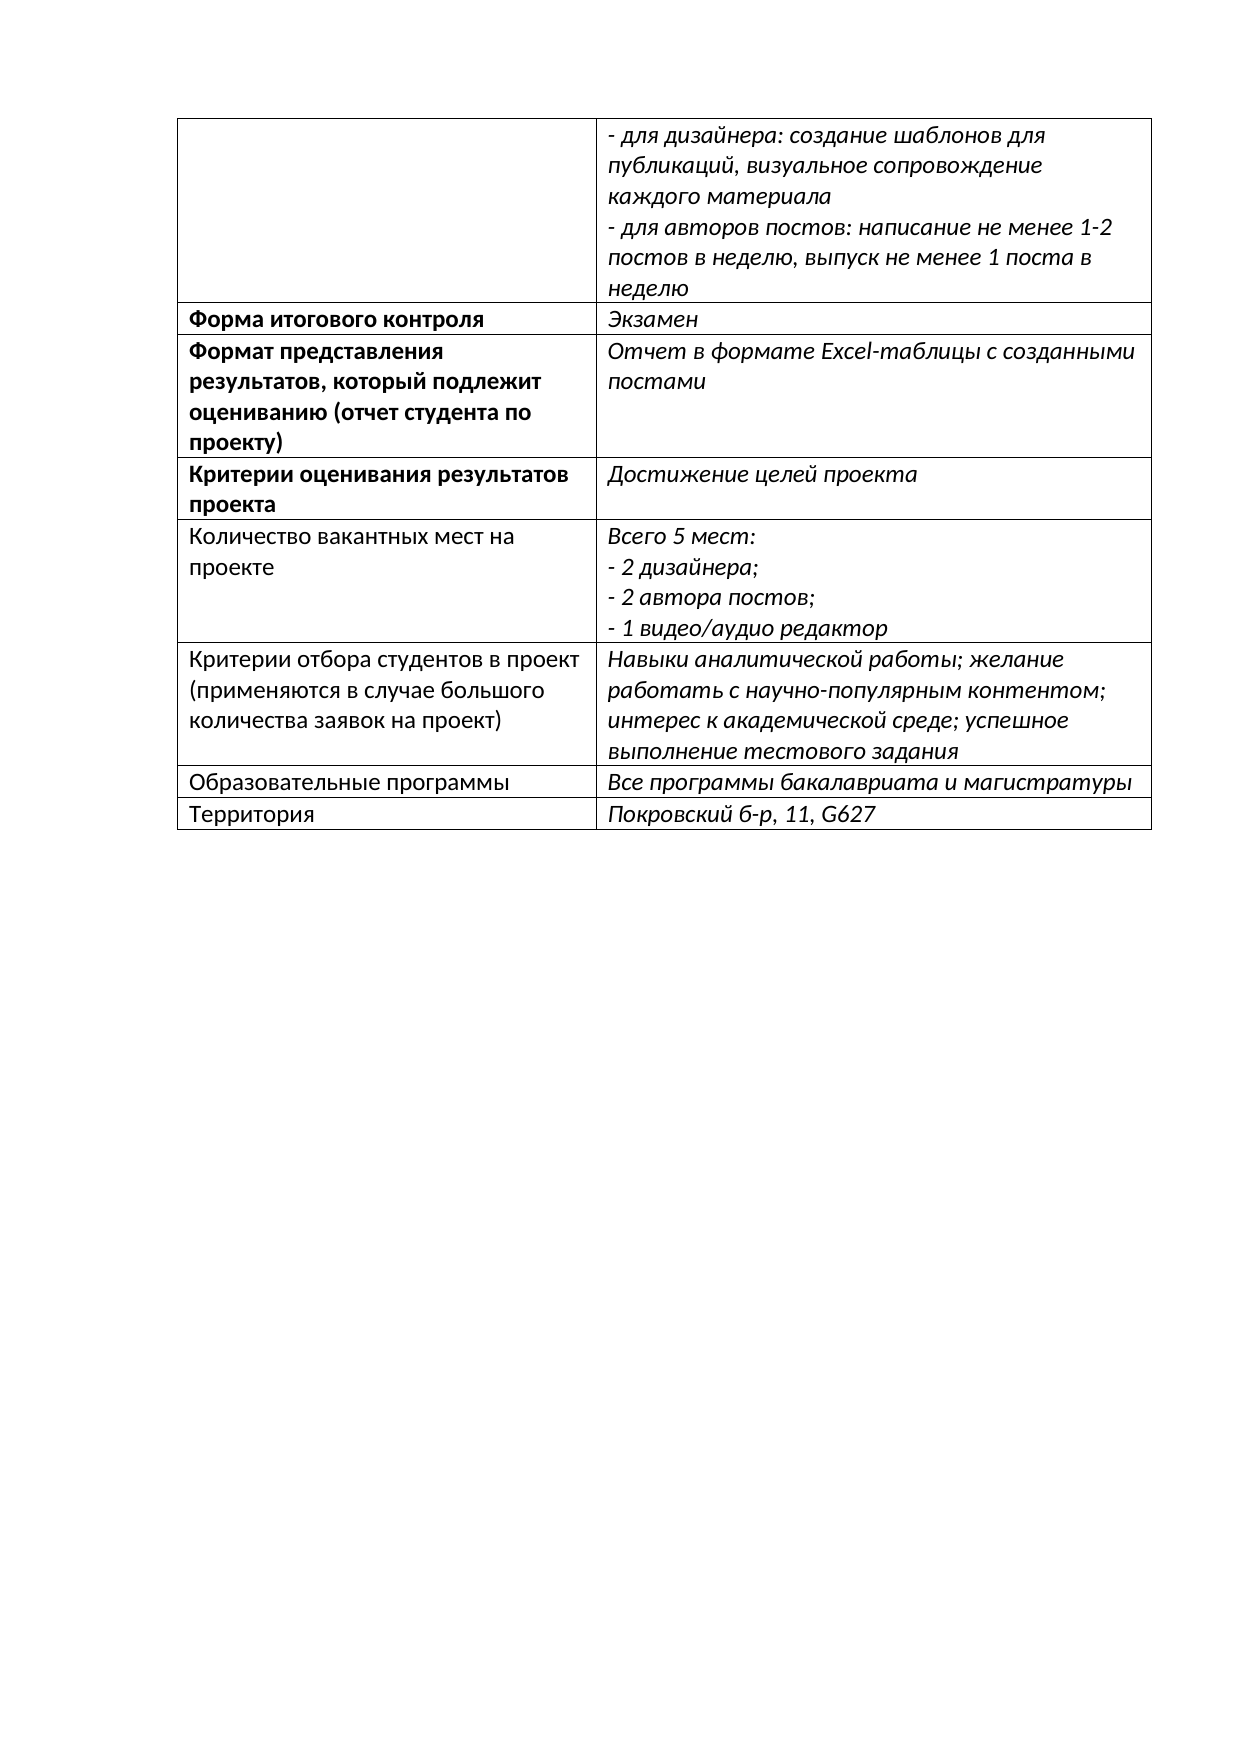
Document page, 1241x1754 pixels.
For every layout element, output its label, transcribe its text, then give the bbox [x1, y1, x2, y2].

table_cell Образовательные программы [178, 766, 596, 797]
table_cell Экзамен [597, 303, 1151, 334]
table_cell Территория [178, 798, 596, 828]
table_cell Формат представления результатов, который подлежит оцениванию (отчет студента по проекту) [178, 335, 596, 457]
table_cell Критерии оценивания результатов проекта [178, 458, 596, 519]
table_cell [597, 119, 1151, 302]
table_cell Навыки аналитической работы; желание работать с научно-популярным контентом; интерес к академической среде; успешное выполнение тестового задания [597, 643, 1151, 765]
table_cell Количество вакантных мест на проекте [178, 520, 596, 642]
table_cell Критерии отбора студентов в проект (применяются в случае большого количества заявок на проект) [178, 643, 596, 765]
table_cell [178, 119, 596, 302]
table_cell Отчет в формате Excel-таблицы с созданными постами [597, 335, 1151, 457]
table_cell Покровский б-р, 11, G627 [597, 798, 1151, 828]
table_cell Форма итогового контроля [178, 303, 596, 334]
table_cell Всего 5 мест: - 2 дизайнера; - 2 автора постов; - 1 видео/аудио редактор [597, 520, 1151, 642]
table_cell Все программы бакалавриата и магистратуры [597, 766, 1151, 797]
table_cell Достижение целей проекта [597, 458, 1151, 519]
